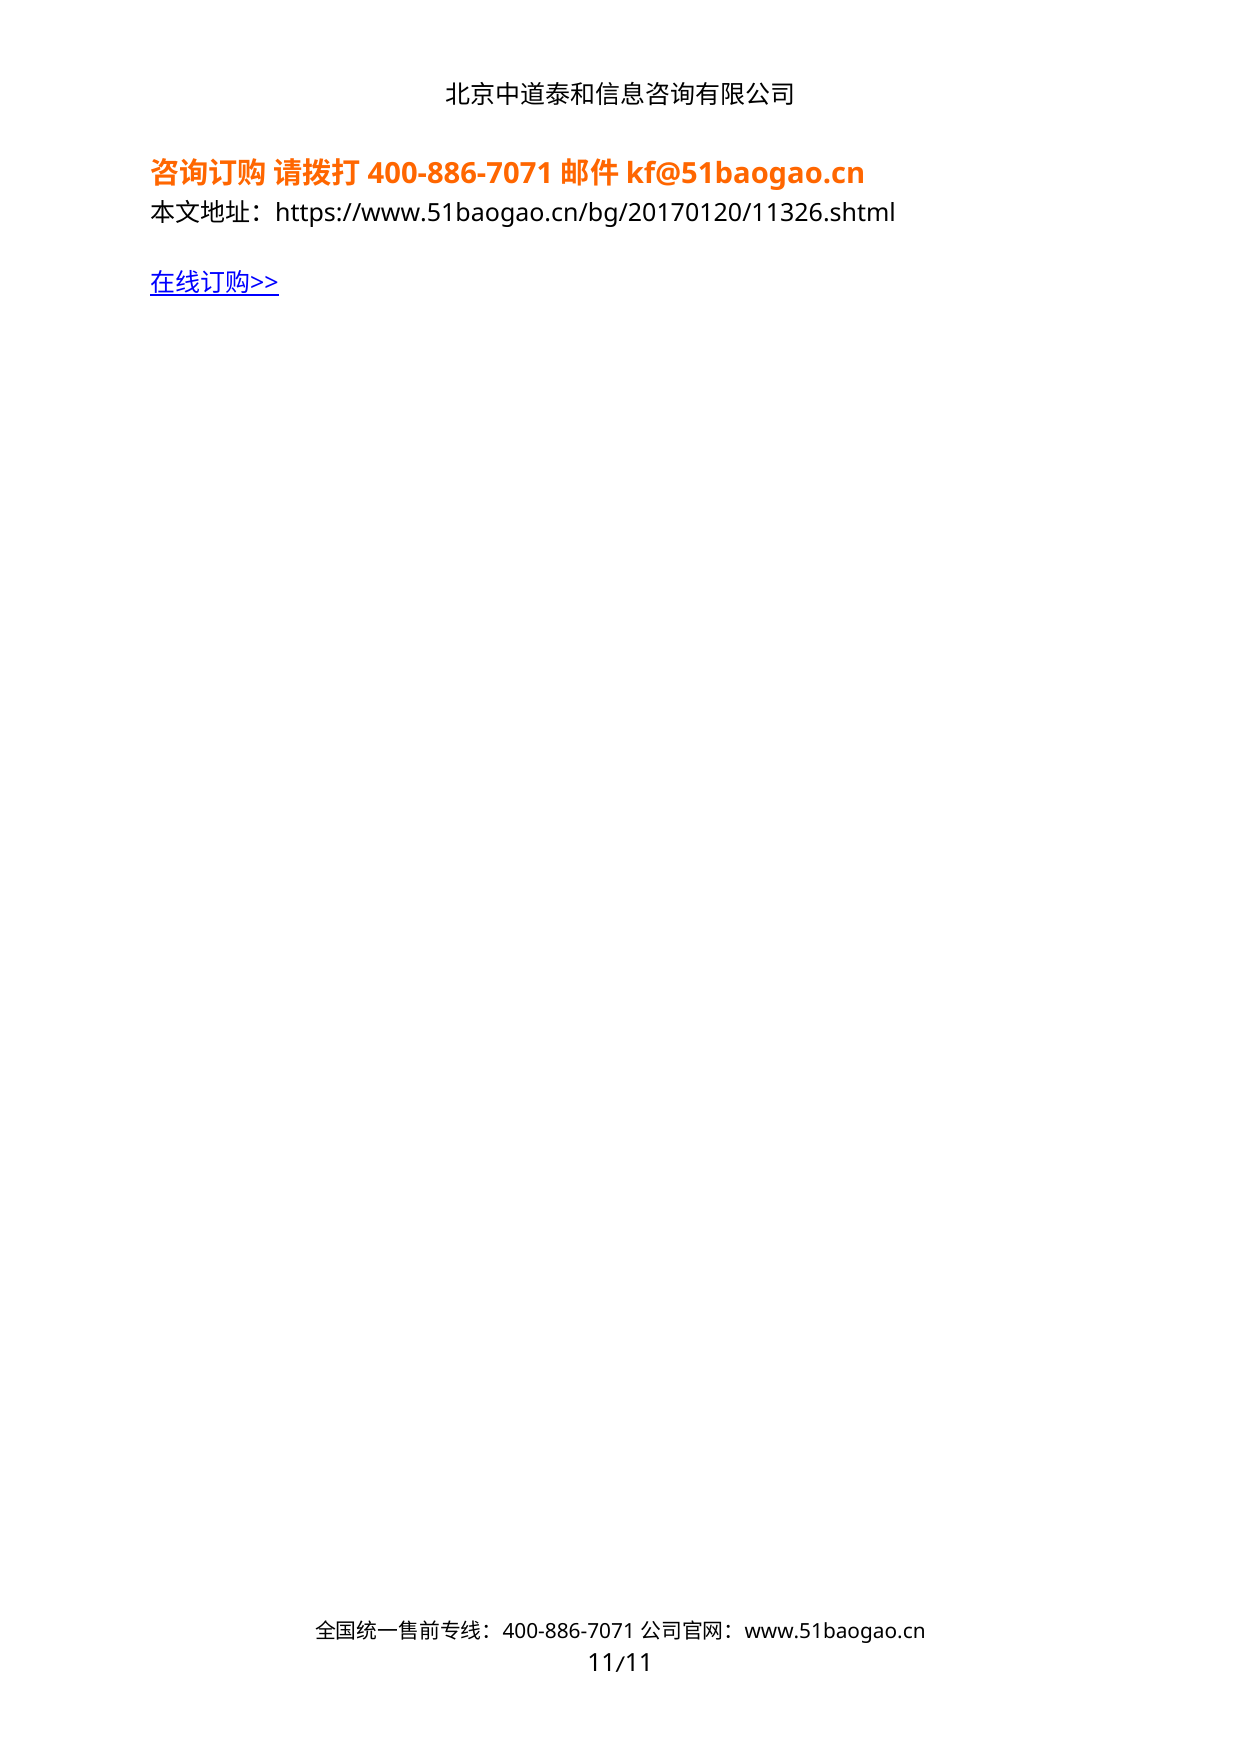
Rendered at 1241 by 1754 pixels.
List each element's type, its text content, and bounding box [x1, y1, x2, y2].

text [150, 150, 1090, 229]
text 在线订购>> [150, 229, 1090, 299]
